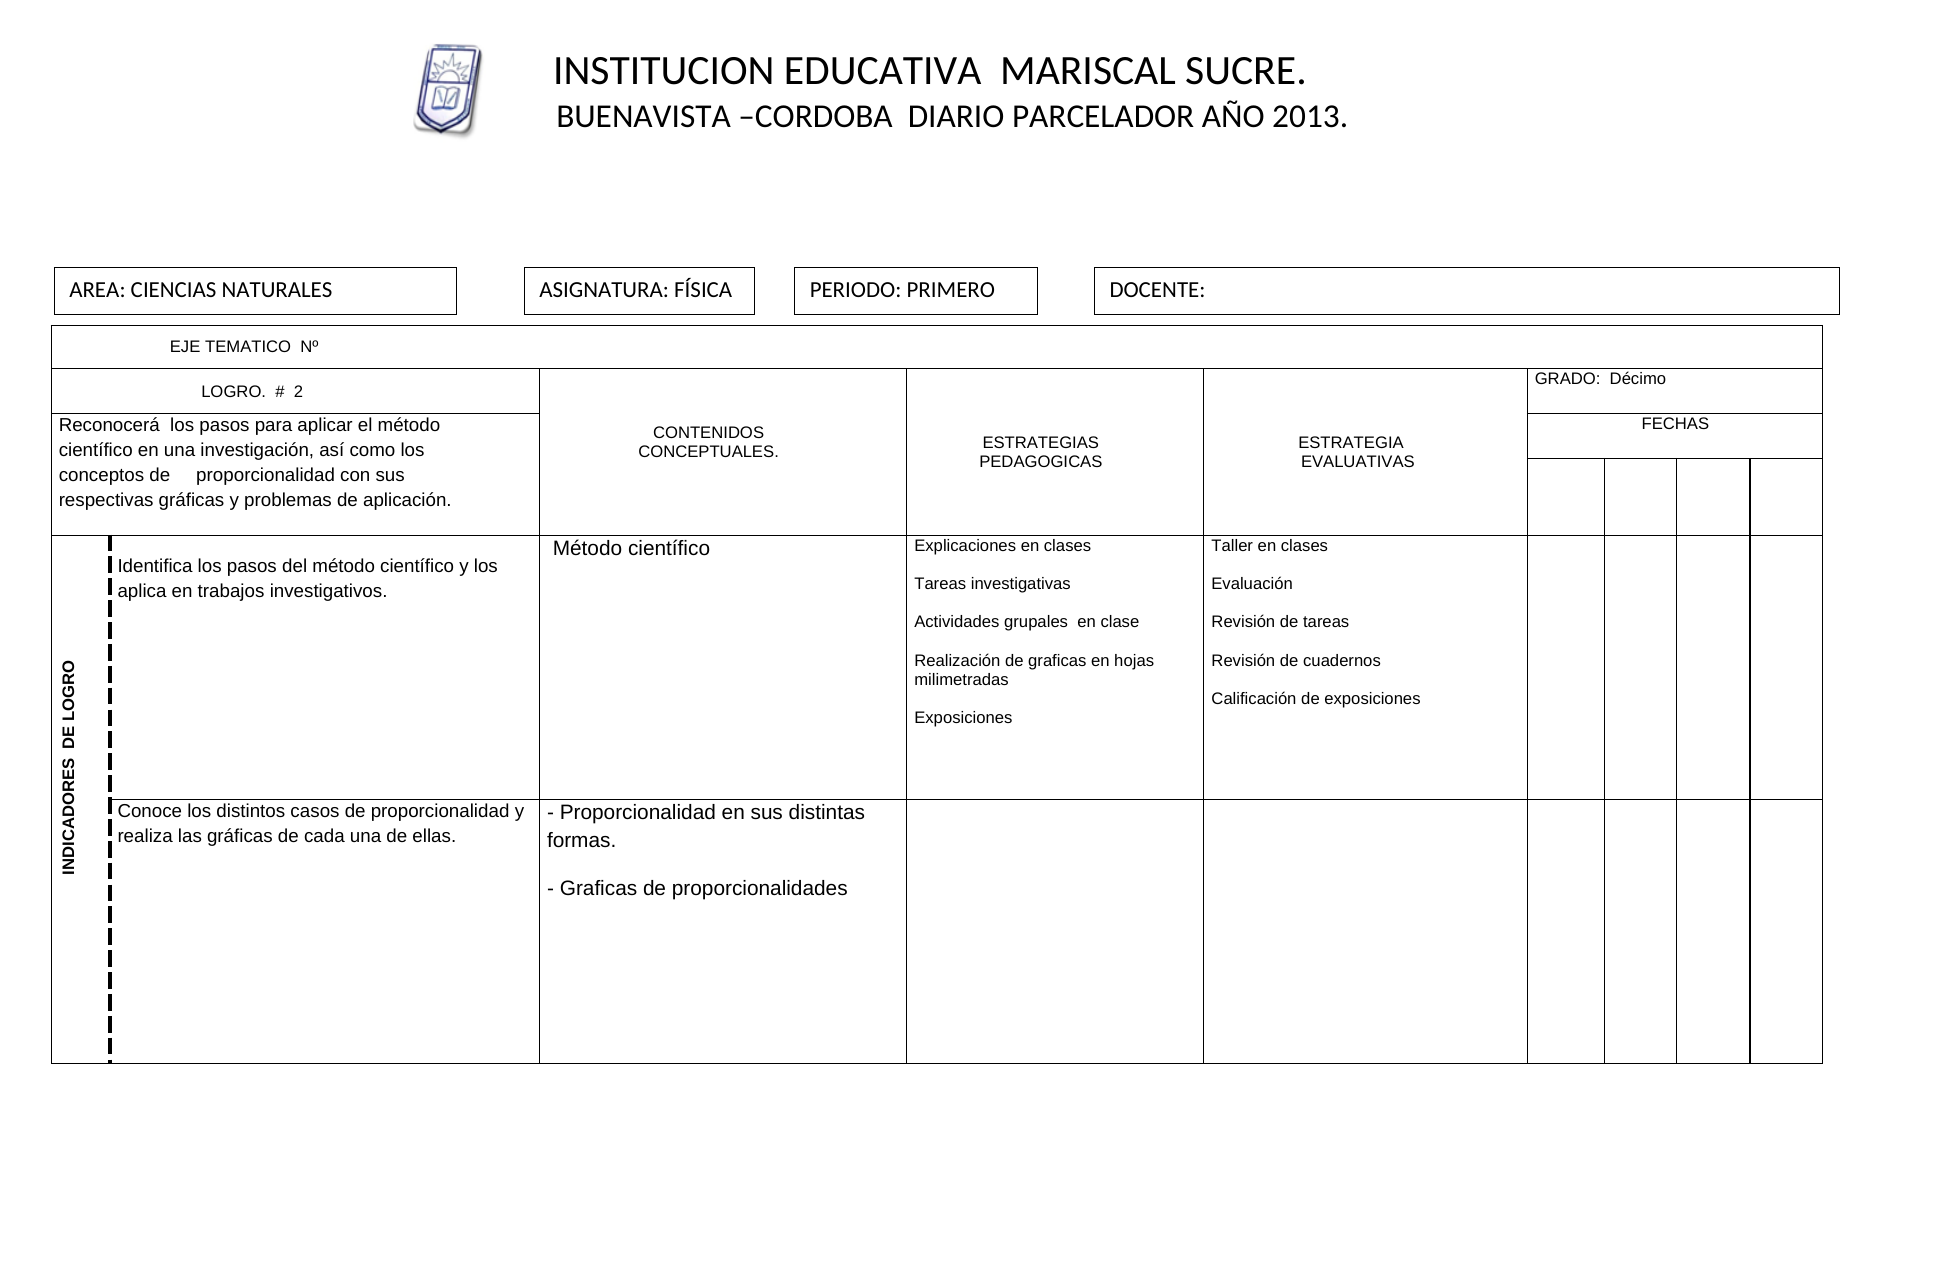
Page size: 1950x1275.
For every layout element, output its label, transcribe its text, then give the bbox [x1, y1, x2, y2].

table_cell [1751, 536, 1822, 799]
table_cell Método científico [540, 536, 906, 799]
table_cell GRADO: Décimo [1528, 369, 1822, 413]
table_cell [1204, 800, 1527, 1063]
table_cell [1605, 459, 1676, 534]
table_cell [1677, 800, 1749, 1063]
table_cell [1677, 536, 1749, 799]
table_cell [1605, 800, 1676, 1063]
table_cell INDICADORES DE LOGRO [52, 536, 110, 1063]
table_cell Conoce los distintos casos de proporcionalidad y realiza las gráficas de cada una de ellas. [110, 800, 539, 1063]
table_cell [1528, 459, 1604, 534]
table_cell FECHAS [1528, 414, 1822, 458]
table_cell [482, 369, 539, 413]
table_cell [1605, 536, 1676, 799]
table_cell CONTENIDOS CONCEPTUALES. [540, 369, 906, 534]
table_cell Identifica los pasos del método científico y los aplica en trabajos investigativos. [110, 536, 539, 799]
table_cell [482, 414, 539, 534]
table_cell Reconocerá los pasos para aplicar el método científico en una investigación, así como los conceptos de proporcionalidad con sus respectivas gráficas y problemas de aplicación. [52, 414, 482, 534]
table_cell ESTRATEGIA EVALUATIVAS [1204, 369, 1527, 534]
table_cell ESTRATEGIAS PEDAGOGICAS [907, 369, 1203, 534]
table_cell [1677, 459, 1749, 534]
table_cell Explicaciones en clases Tareas investigativas Actividades grupales en clase Realización de graficas en hojas milimetradas Exposiciones [907, 536, 1203, 799]
table_cell Taller en clases Evaluación Revisión de tareas Revisión de cuadernos Calificación de exposiciones [1204, 536, 1527, 799]
picture [410, 35, 495, 153]
table_cell LOGRO. # 2 [52, 369, 482, 413]
table_cell [1751, 800, 1822, 1063]
table_header EJE TEMATICO Nº [52, 326, 1822, 368]
table_cell [907, 800, 1203, 1063]
table_cell [1751, 459, 1822, 534]
table_cell - Proporcionalidad en sus distintas formas. - Graficas de proporcionalidades [540, 800, 906, 1063]
table_cell [1528, 800, 1604, 1063]
table_cell [1528, 536, 1604, 799]
